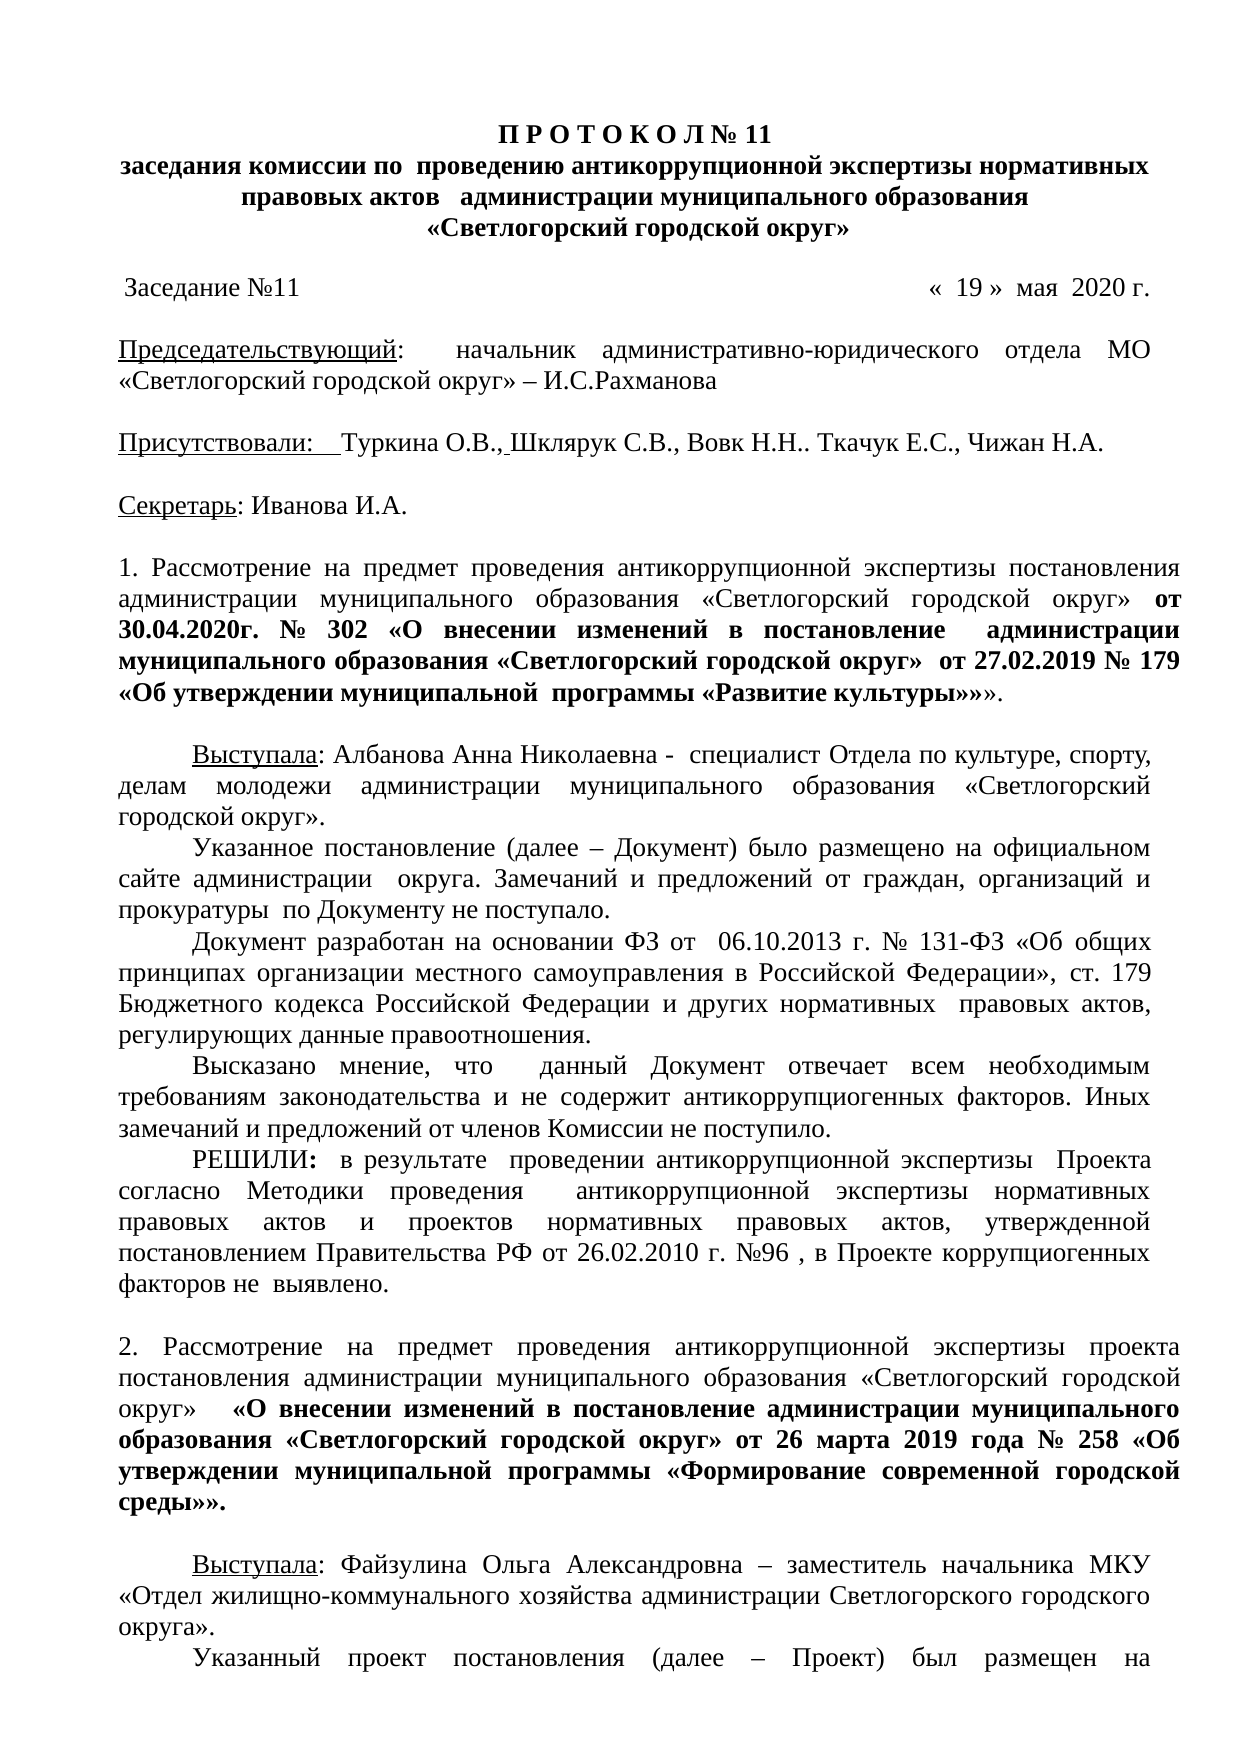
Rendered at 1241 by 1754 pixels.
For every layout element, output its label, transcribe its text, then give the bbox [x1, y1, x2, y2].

text Документ разработан на основании ФЗ от 06.10.2013 г. № 131-ФЗ «Об общих принципах организации местного самоуправления в Российской Федерации», ст. 179 Бюджетного кодекса Российской Федерации и других нормативных правовых актов, регулирующих данные правоотношения. [118, 956, 1152, 1049]
text Присутствовали: Туркина О.В., Шклярук С.В., Вовк Н.Н.. Ткачук Е.С., Чижан Н.А. [118, 426, 1152, 458]
subtitle 1. Рассмотрение на предмет проведения антикоррупционной экспертизы постановления администрации муниципального образования «Светлогорский городской округ» от 30.04.2020г. № 302 «О внесении изменений в постановление администрации муниципального образования «Светлогорский городской округ» от 27.02.2019 № 179 «Об утверждении муниципальной программы «Развитие культуры»»». [118, 551, 1181, 707]
text Указанное постановление (далее – Документ) было размещено на официальном сайте администрации округа. Замечаний и предложений от граждан, организаций и прокуратуры по Документу не поступало. [118, 831, 1152, 925]
text заседания комиссии по проведению антикоррупционной экспертизы нормативных правовых актов администрации муниципального образования [118, 149, 1152, 212]
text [118, 1641, 1152, 1672]
subtitle 2. Рассмотрение на предмет проведения антикоррупционной экспертизы проекта постановления администрации муниципального образования «Светлогорский городской округ» «О внесении изменений в постановление администрации муниципального образования «Светлогорский городской округ» от 26 марта 2019 года № 258 «Об утверждении муниципальной программы «Формирование современной городской среды»». [118, 1330, 1181, 1517]
text П Р О Т О К О Л № 11 [118, 118, 1152, 149]
text Заседание №11 « 19 » мая 2020 г. [118, 271, 1152, 302]
text Документ разработан на основании ФЗ от 06.10.2013 г. № 131-ФЗ «Об общих принципах организации местного самоуправления в Российской Федерации», ст. 179 Бюджетного кодекса Российской Федерации и других нормативных правовых актов, регулирующих данные правоотношения. [118, 925, 707, 956]
text «Светлогорский городской округ» [118, 212, 1152, 243]
text Председательствующий: начальник административно-юридического отдела МО «Светлогорский городской округ» – И.С.Рахманова [118, 333, 1152, 395]
text Высказано мнение, что данный Документ отвечает всем необходимым требованиям законодательства и не содержит антикоррупциогенных факторов. Иных замечаний и предложений от членов Комиссии не поступило. [118, 1049, 1152, 1143]
text Выступала: Файзулина Ольга Александровна – заместитель начальника МКУ «Отдел жилищно-коммунального хозяйства администрации Светлогорского городского округа». [118, 1548, 1152, 1641]
text Секретарь: Иванова И.А. [118, 489, 1152, 520]
text Выступала: Албанова Анна Николаевна - специалист Отдела по культуре, спорту, делам молодежи администрации муниципального образования «Светлогорский городской округ». [118, 738, 1152, 831]
